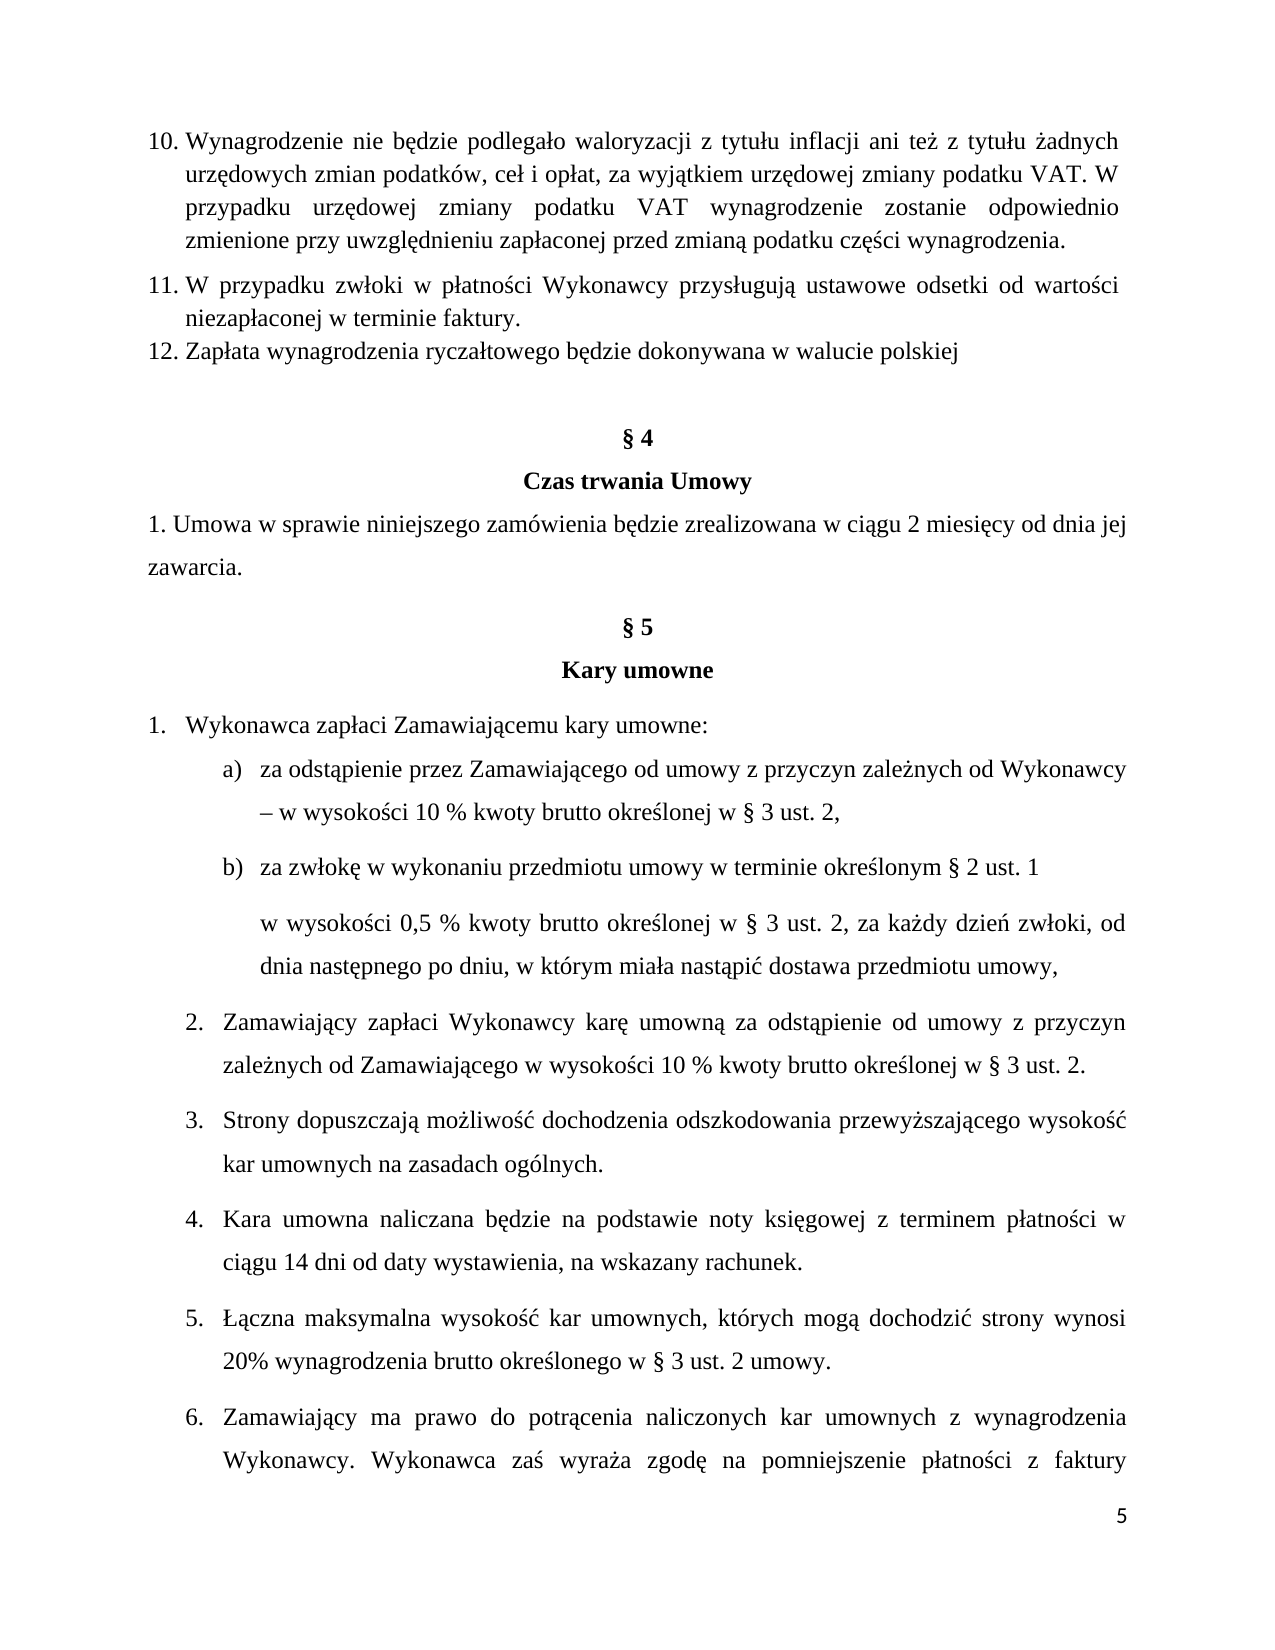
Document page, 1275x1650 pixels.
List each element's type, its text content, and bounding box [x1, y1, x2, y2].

text 1. Umowa w sprawie niniejszego zamówienia będzie zrealizowana w ciągu 2 miesięcy od dnia jej zawarcia. [148, 509, 1127, 581]
text Kary umowne [148, 655, 1127, 684]
list Wykonawca zapłaci Zamawiającemu kary umowne: [148, 711, 1119, 739]
text Czas trwania Umowy [148, 466, 1127, 494]
list Zamawiający zapłaci Wykonawcy karę umowną za odstąpienie od umowy z przyczyn zależnych od Zamawiającego w wysokości 10 % kwoty brutto określonej w § 3 ust. 2. [185, 1007, 1127, 1079]
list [185, 1402, 1127, 1474]
text § 4 [148, 423, 1127, 451]
list Kara umowna naliczana będzie na podstawie noty księgowej z terminem płatności w ciągu 14 dni od daty wystawienia, na wskazany rachunek. [185, 1204, 1127, 1276]
list Wynagrodzenie nie będzie podlegało waloryzacji z tytułu inflacji ani też z tytułu żadnych urzędowych zmian podatków, ceł i opłat, za wyjątkiem urzędowej zmiany podatku VAT. W przypadku urzędowej zmiany podatku VAT wynagrodzenie zostanie odpowiednio zmienione przy uwzględnieniu zapłaconej przed zmianą podatku części wynagrodzenia. [148, 126, 1119, 254]
list Strony dopuszczają możliwość dochodzenia odszkodowania przewyższającego wysokość kar umownych na zasadach ogólnych. [185, 1106, 1127, 1177]
list W przypadku zwłoki w płatności Wykonawcy przysługują ustawowe odsetki od wartości niezapłaconej w terminie faktury. [148, 270, 1119, 332]
list Łączna maksymalna wysokość kar umownych, których mogą dochodzić strony wynosi 20% wynagrodzenia brutto określonego w § 3 ust. 2 umowy. [185, 1303, 1127, 1375]
text § 5 [148, 612, 1127, 641]
list Zapłata wynagrodzenia ryczałtowego będzie dokonywana w walucie polskiej [148, 336, 1127, 365]
list za odstąpienie przez Zamawiającego od umowy z przyczyn zależnych od Wykonawcy – w wysokości 10 % kwoty brutto określonej w § 3 ust. 2, [222, 754, 1127, 826]
text w wysokości 0,5 % kwoty brutto określonej w § 3 ust. 2, za każdy dzień zwłoki, od dnia następnego po dniu, w którym miała nastąpić dostawa przedmiotu umowy, [260, 908, 1127, 980]
list za zwłokę w wykonaniu przedmiotu umowy w terminie określonym § 2 ust. 1 [222, 852, 1127, 881]
